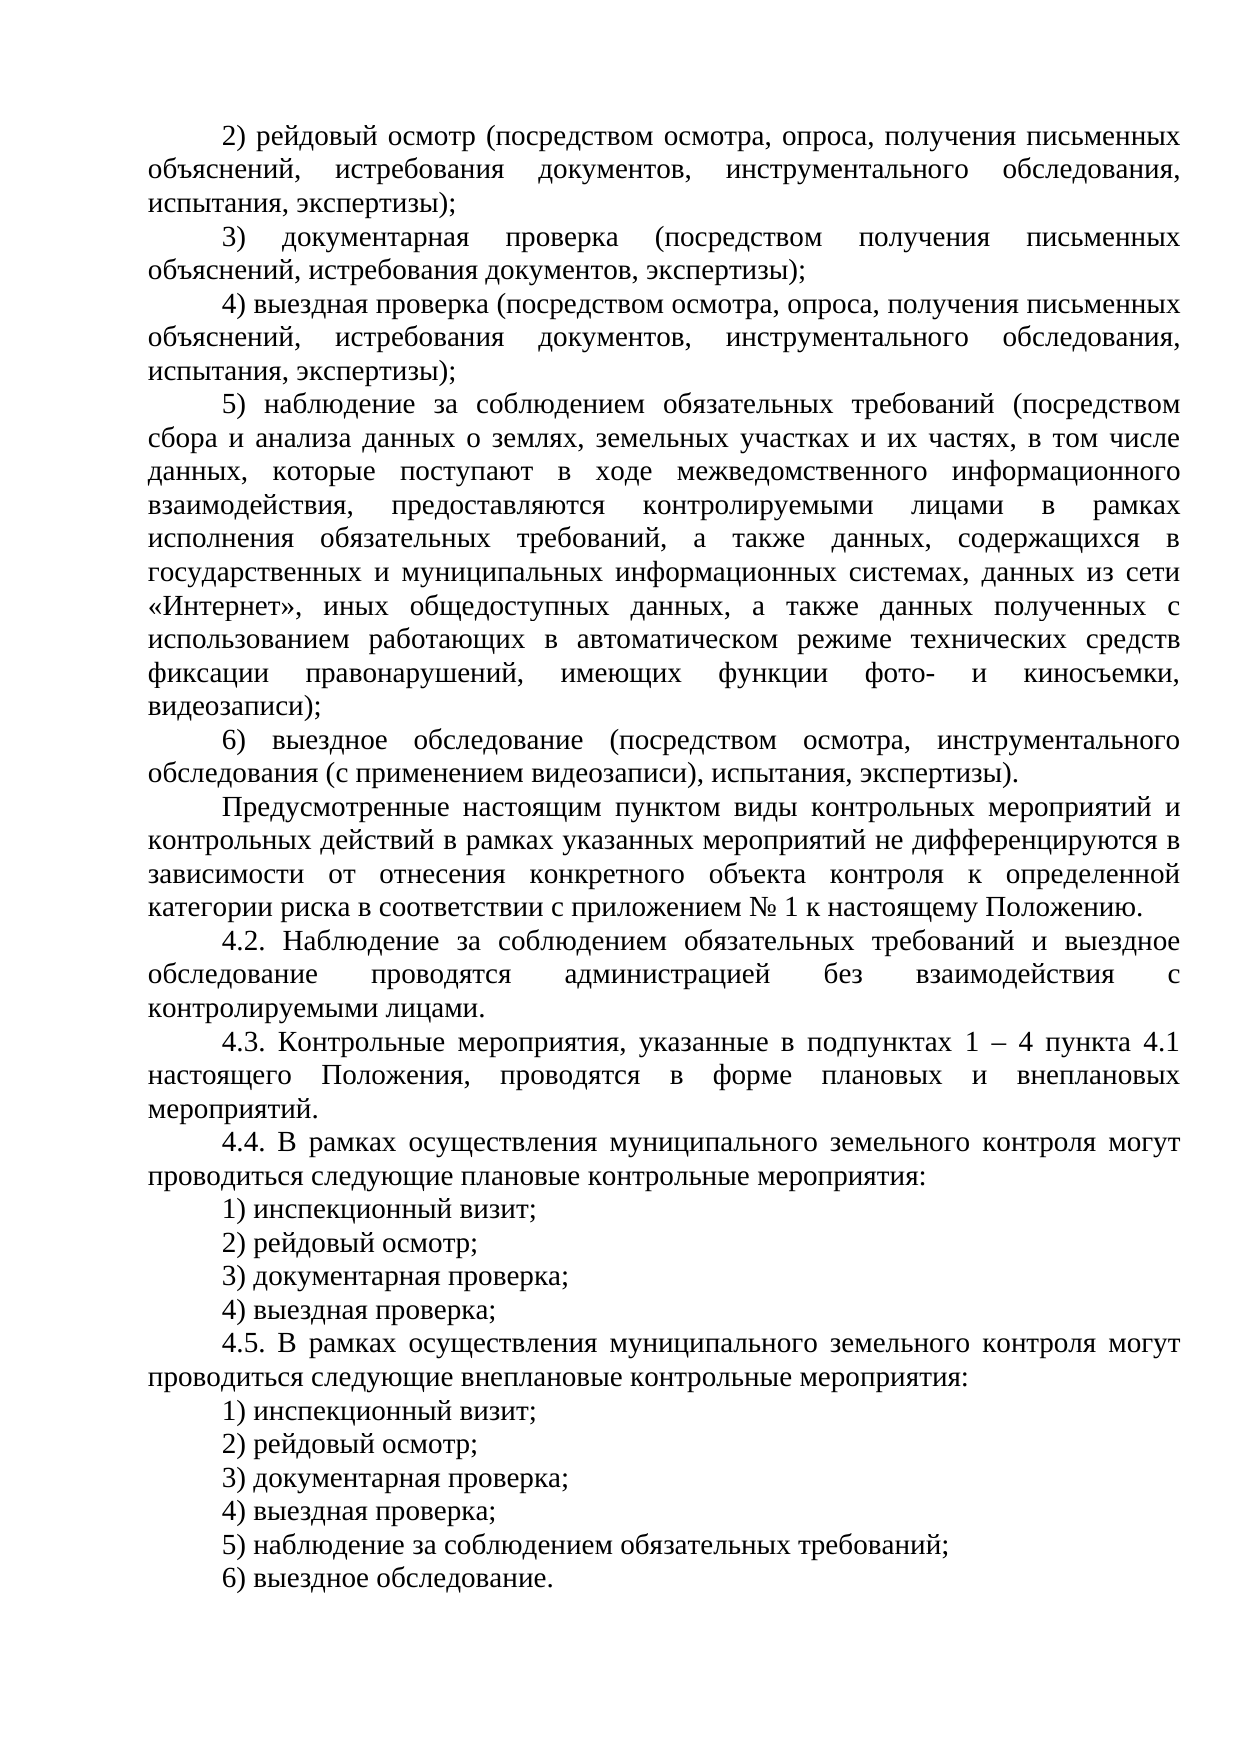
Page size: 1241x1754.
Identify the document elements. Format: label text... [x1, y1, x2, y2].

text 4.4. В рамках осуществления муниципального земельного контроля могут проводиться следующие плановые контрольные мероприятия: [148, 1124, 1181, 1191]
text 4.2. Наблюдение за соблюдением обязательных требований и выездное обследование проводятся администрацией без взаимодействия с контролируемыми лицами. [148, 923, 1181, 1024]
text 4.5. В рамках осуществления муниципального земельного контроля могут проводиться следующие внеплановые контрольные мероприятия: [148, 1326, 1181, 1393]
text 5) наблюдение за соблюдением обязательных требований; [148, 1527, 1181, 1560]
text 1) инспекционный визит; [148, 1191, 1181, 1225]
text 6) выездное обследование (посредством осмотра, инструментального обследования (с применением видеозаписи), испытания, экспертизы). [148, 722, 1181, 789]
text 4) выездная проверка (посредством осмотра, опроса, получения письменных объяснений, истребования документов, инструментального обследования, испытания, экспертизы); [148, 286, 1181, 386]
text 2) рейдовый осмотр; [148, 1426, 1181, 1460]
text 2) рейдовый осмотр; [148, 1225, 1181, 1258]
text 5) наблюдение за соблюдением обязательных требований (посредством сбора и анализа данных о землях, земельных участках и их частях, в том числе данных, которые поступают в ходе межведомственного информационного взаимодействия, предоставляются контролируемыми лицами в рамках исполнения обязательных требований, а также данных, содержащихся в государственных и муниципальных информационных системах, данных из сети «Интернет», иных общедоступных данных, а также данных полученных с использованием работающих в автоматическом режиме технических средств фиксации правонарушений, имеющих функции фото- и киносъемки, видеозаписи); [148, 386, 1181, 521]
text 4.3. Контрольные мероприятия, указанные в подпунктах 1 – 4 пункта 4.1 настоящего Положения, проводятся в форме плановых и внеплановых мероприятий. [148, 1024, 1181, 1124]
text 2) рейдовый осмотр (посредством осмотра, опроса, получения письменных объяснений, истребования документов, инструментального обследования, испытания, экспертизы); [148, 118, 1181, 219]
text Предусмотренные настоящим пунктом виды контрольных мероприятий и контрольных действий в рамках указанных мероприятий не дифференцируются в зависимости от отнесения конкретного объекта контроля к определенной категории риска в соответствии с приложением № 1 к настоящему Положению. [148, 789, 1181, 923]
text 3) документарная проверка; [148, 1258, 1181, 1292]
text 6) выездное обследование. [148, 1560, 1181, 1594]
text 4) выездная проверка; [148, 1292, 1181, 1326]
text 1) инспекционный визит; [148, 1393, 1181, 1426]
text 4) выездная проверка; [148, 1493, 1181, 1527]
text 3) документарная проверка; [148, 1460, 1181, 1493]
text 3) документарная проверка (посредством получения письменных объяснений, истребования документов, экспертизы); [148, 219, 1181, 286]
